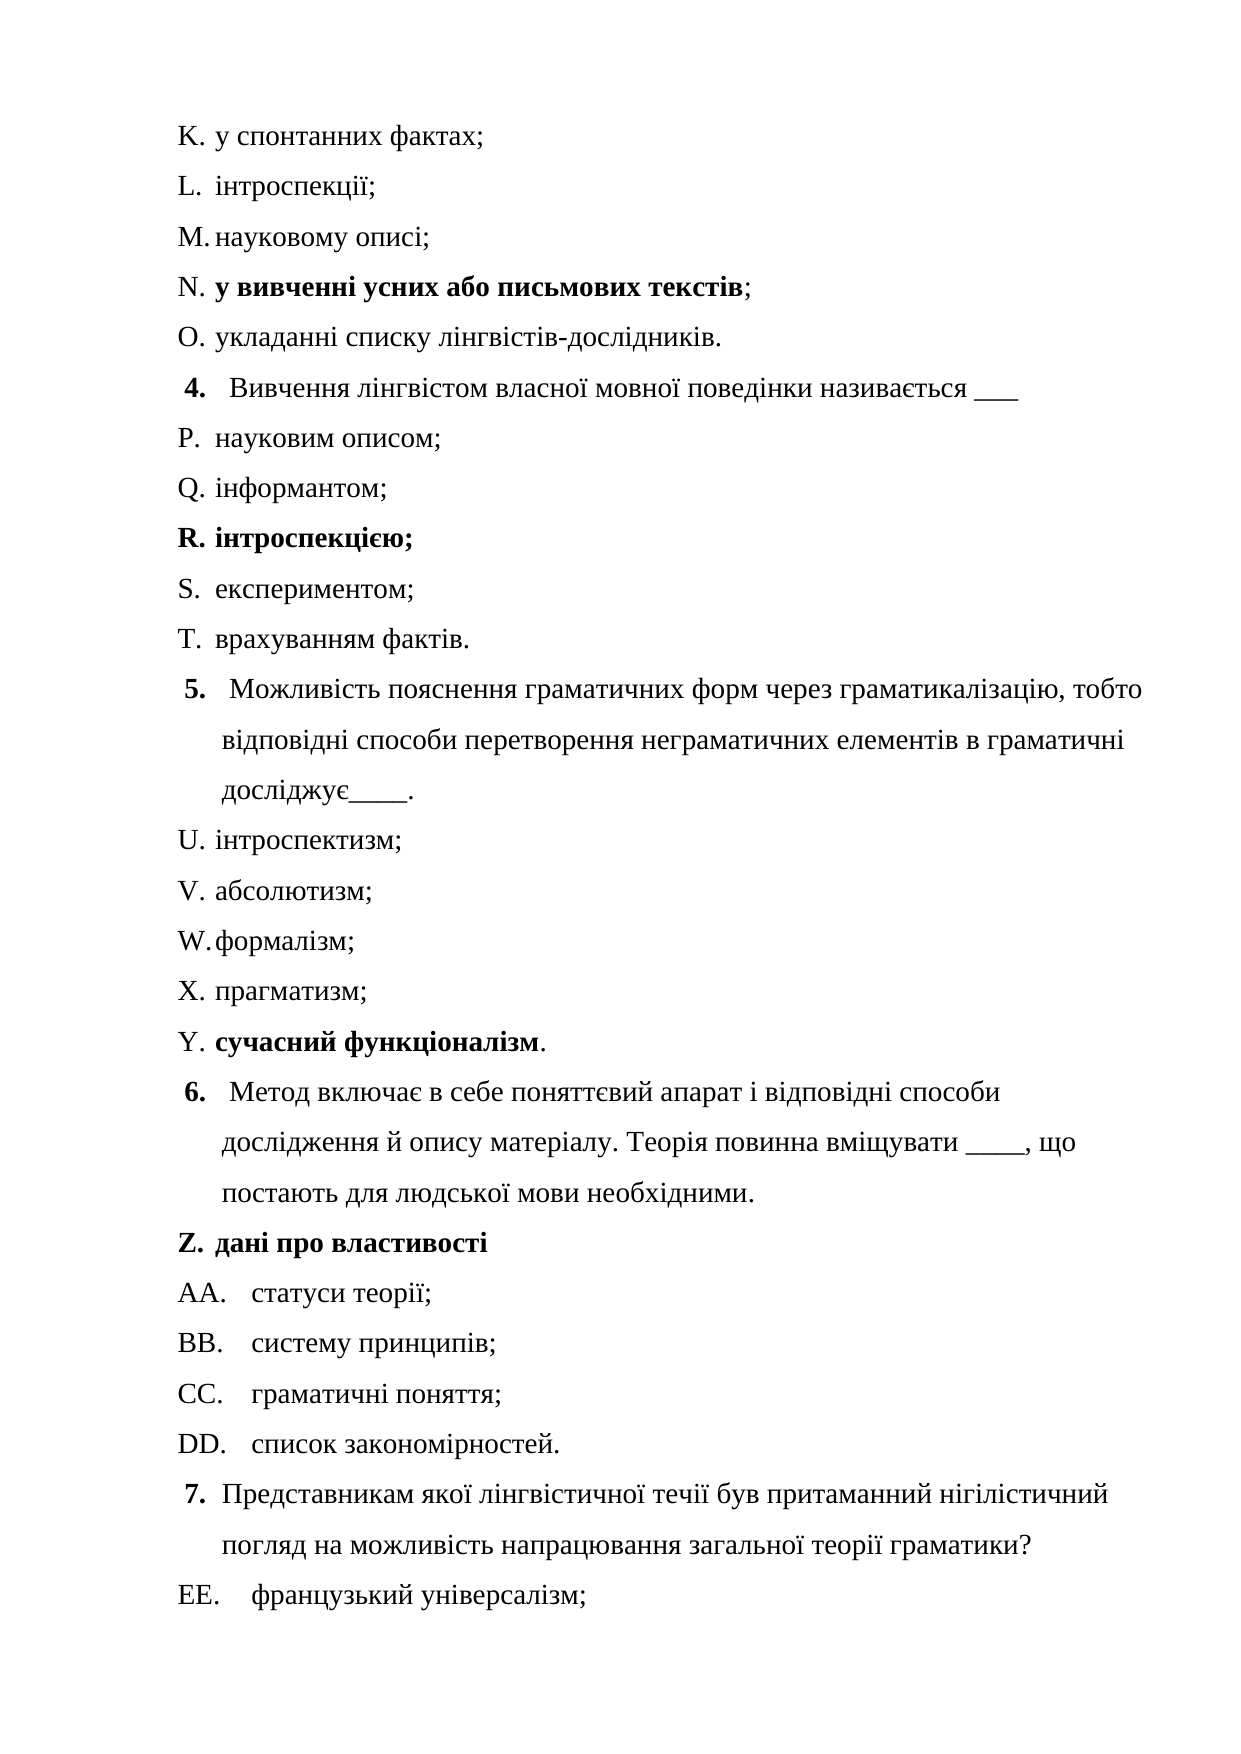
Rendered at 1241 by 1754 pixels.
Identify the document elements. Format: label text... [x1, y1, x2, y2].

list абсолютизм; [177, 873, 1152, 906]
list граматичні поняття; [177, 1376, 1152, 1409]
list французький універсалізм; [177, 1577, 1152, 1611]
list список закономірностей. [177, 1426, 1152, 1460]
list укладанні списку лінгвістів-дослідників. [177, 319, 1152, 353]
list сучасний функціоналізм. [177, 1024, 1152, 1057]
list інтроспекції; [177, 168, 1152, 202]
list Можливість пояснення граматичних форм через граматикалізацію, тобто відповідні способи перетворення неграматичних елементів в граматичні досліджує____. [184, 672, 1152, 806]
list науковому описі; [177, 219, 1152, 252]
list інтроспектизм; [177, 822, 1152, 856]
list науковим описом; [177, 420, 1152, 453]
list Представникам якої лінгвістичної течії був притаманний нігілістичний погляд на можливість напрацювання загальної теорії граматики? [184, 1477, 1152, 1560]
list систему принципів; [177, 1326, 1152, 1359]
list експериментом; [177, 571, 1152, 604]
list прагматизм; [177, 973, 1152, 1007]
list інтроспекцією; [177, 521, 1152, 554]
list інформантом; [177, 470, 1152, 504]
list формалізм; [177, 923, 1152, 957]
list Метод включає в себе поняттєвий апарат і відповідні способи дослідження й опису матеріалу. Теорія повинна вміщувати ____, що постають для людської мови необхідними. [184, 1074, 1152, 1208]
list статуси теорії; [177, 1275, 1152, 1309]
list врахуванням фактів. [177, 621, 1152, 655]
list у спонтанних фактах; [177, 118, 1152, 152]
list у вивченні усних або письмових текстів; [177, 269, 1152, 303]
list Вивчення лінгвістом власної мовної поведінки називається ___ [184, 370, 1152, 403]
list дані про властивості [177, 1225, 1152, 1258]
